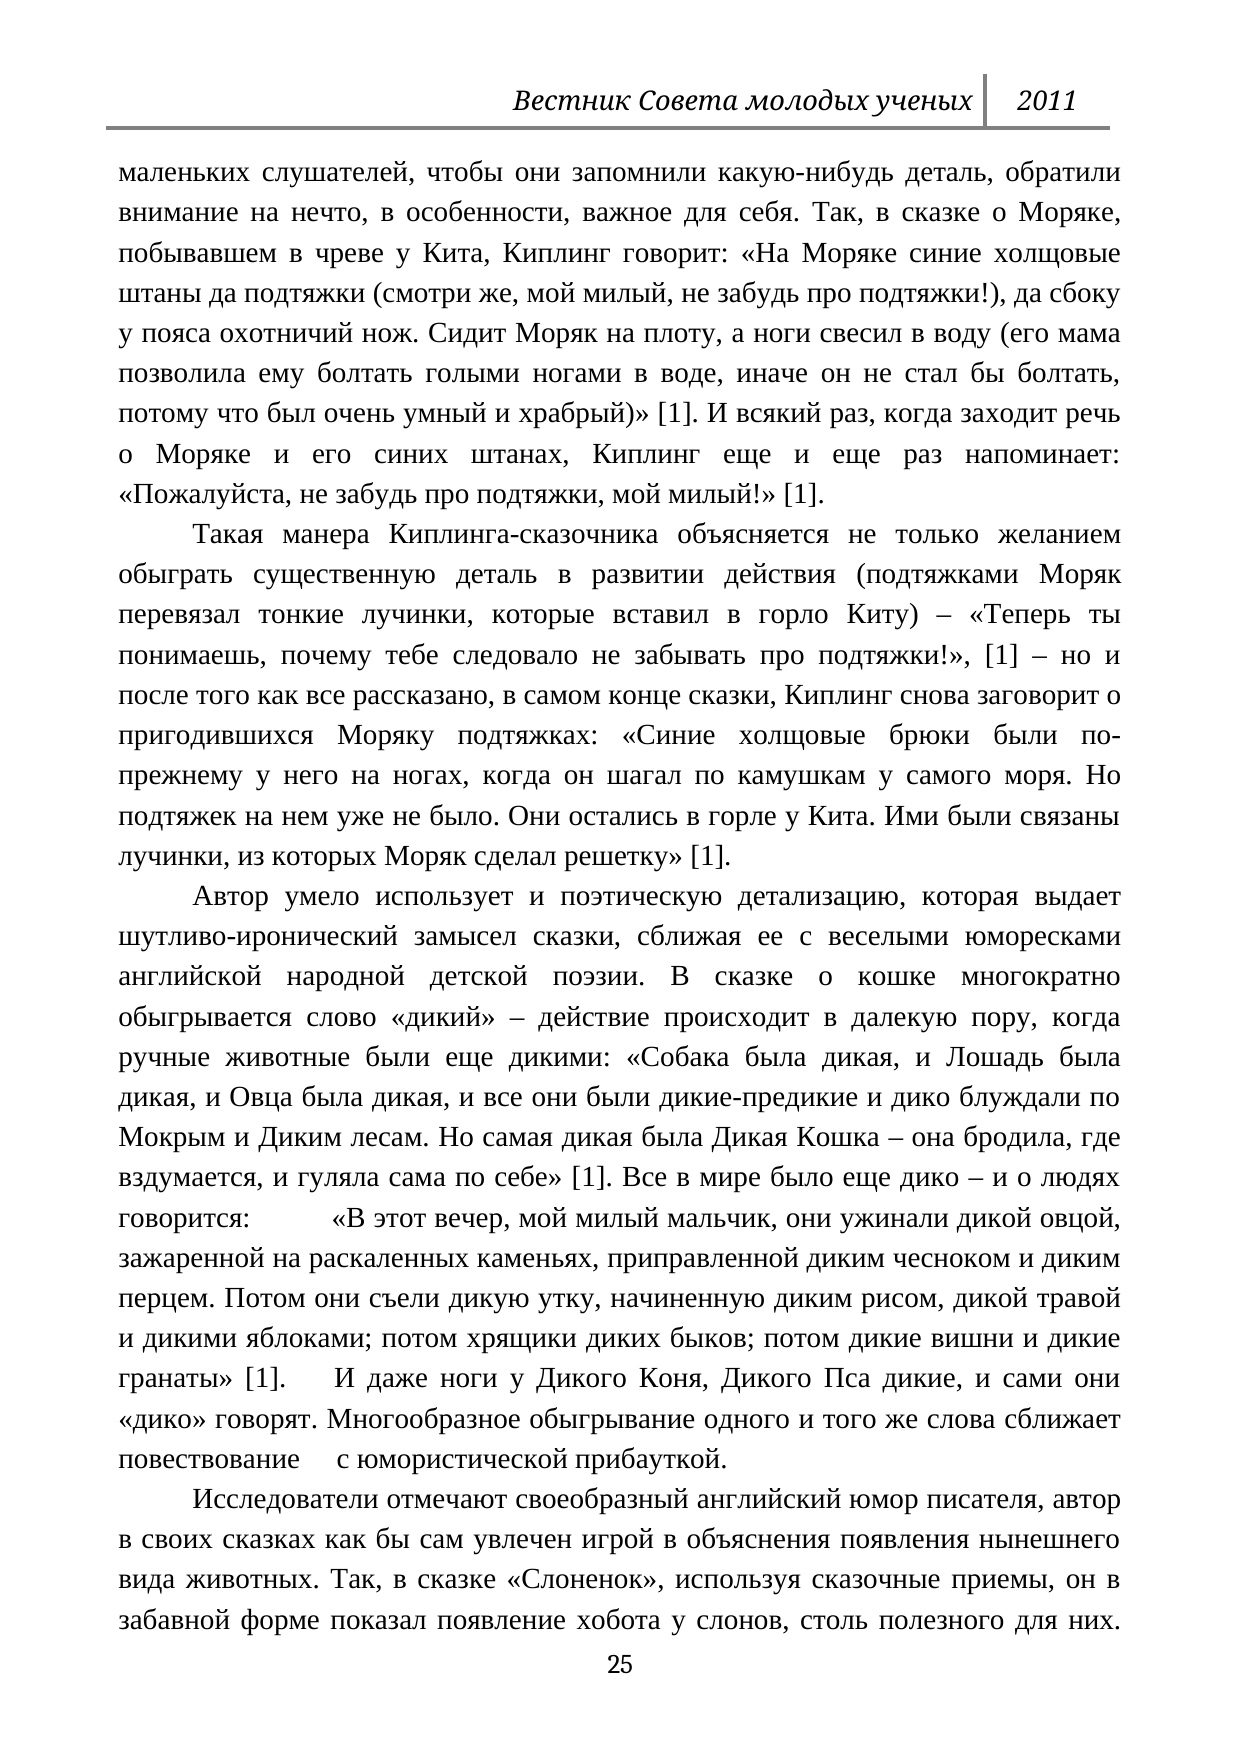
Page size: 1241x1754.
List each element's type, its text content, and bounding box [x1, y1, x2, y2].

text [118, 154, 1122, 509]
text Такая манера Киплинга-сказочника объясняется не только желанием обыграть существенную деталь в развитии действия (подтяжками Моряк перевязал тонкие лучинки, которые вставил в горло Киту) – «Теперь ты понимаешь, почему тебе следовало не забывать про подтяжки!», [1] – но и после того как все рассказано, в самом конце сказки, Киплинг снова заговорит о пригодившихся Моряку подтяжках: «Синие холщовые брюки были по-прежнему у него на ногах, когда он шагал по камушкам у самого моря. Но подтяжек на нем уже не было. Они остались в горле у Кита. Ими были связаны лучинки, из которых Моряк сделал решетку» [1]. [118, 516, 1122, 871]
text Автор умело использует и поэтическую детализацию, которая выдает шутливо-иронический замысел сказки, сближая ее с веселыми юморесками английской народной детской поэзии. В сказке о кошке многократно обыгрывается слово «дикий» – действие происходит в далекую пору, когда ручные животные были еще дикими: «Собака была дикая, и Лошадь была дикая, и Овца была дикая, и все они были дикие-предикие и дико блуждали по Мокрым и Диким лесам. Но самая дикая была Дикая Кошка – она бродила, где вздумается, и гуляла сама по себе» [1]. Все в мире было еще дико – и о людях говорится: «В этот вечер, мой милый мальчик, они ужинали дикой овцой, зажаренной на раскаленных каменьях, приправленной диким чесноком и диким перцем. Потом они съели дикую утку, начиненную диким рисом, дикой травой и дикими яблоками; потом хрящики диких быков; потом дикие вишни и дикие гранаты» [1]. И даже ноги у Дикого Коня, Дикого Пса дикие, и сами они «дико» говорят. Многообразное обыгрывание одного и того же слова сближает повествование с юмористической прибауткой. [118, 878, 1122, 1474]
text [118, 1481, 1122, 1635]
